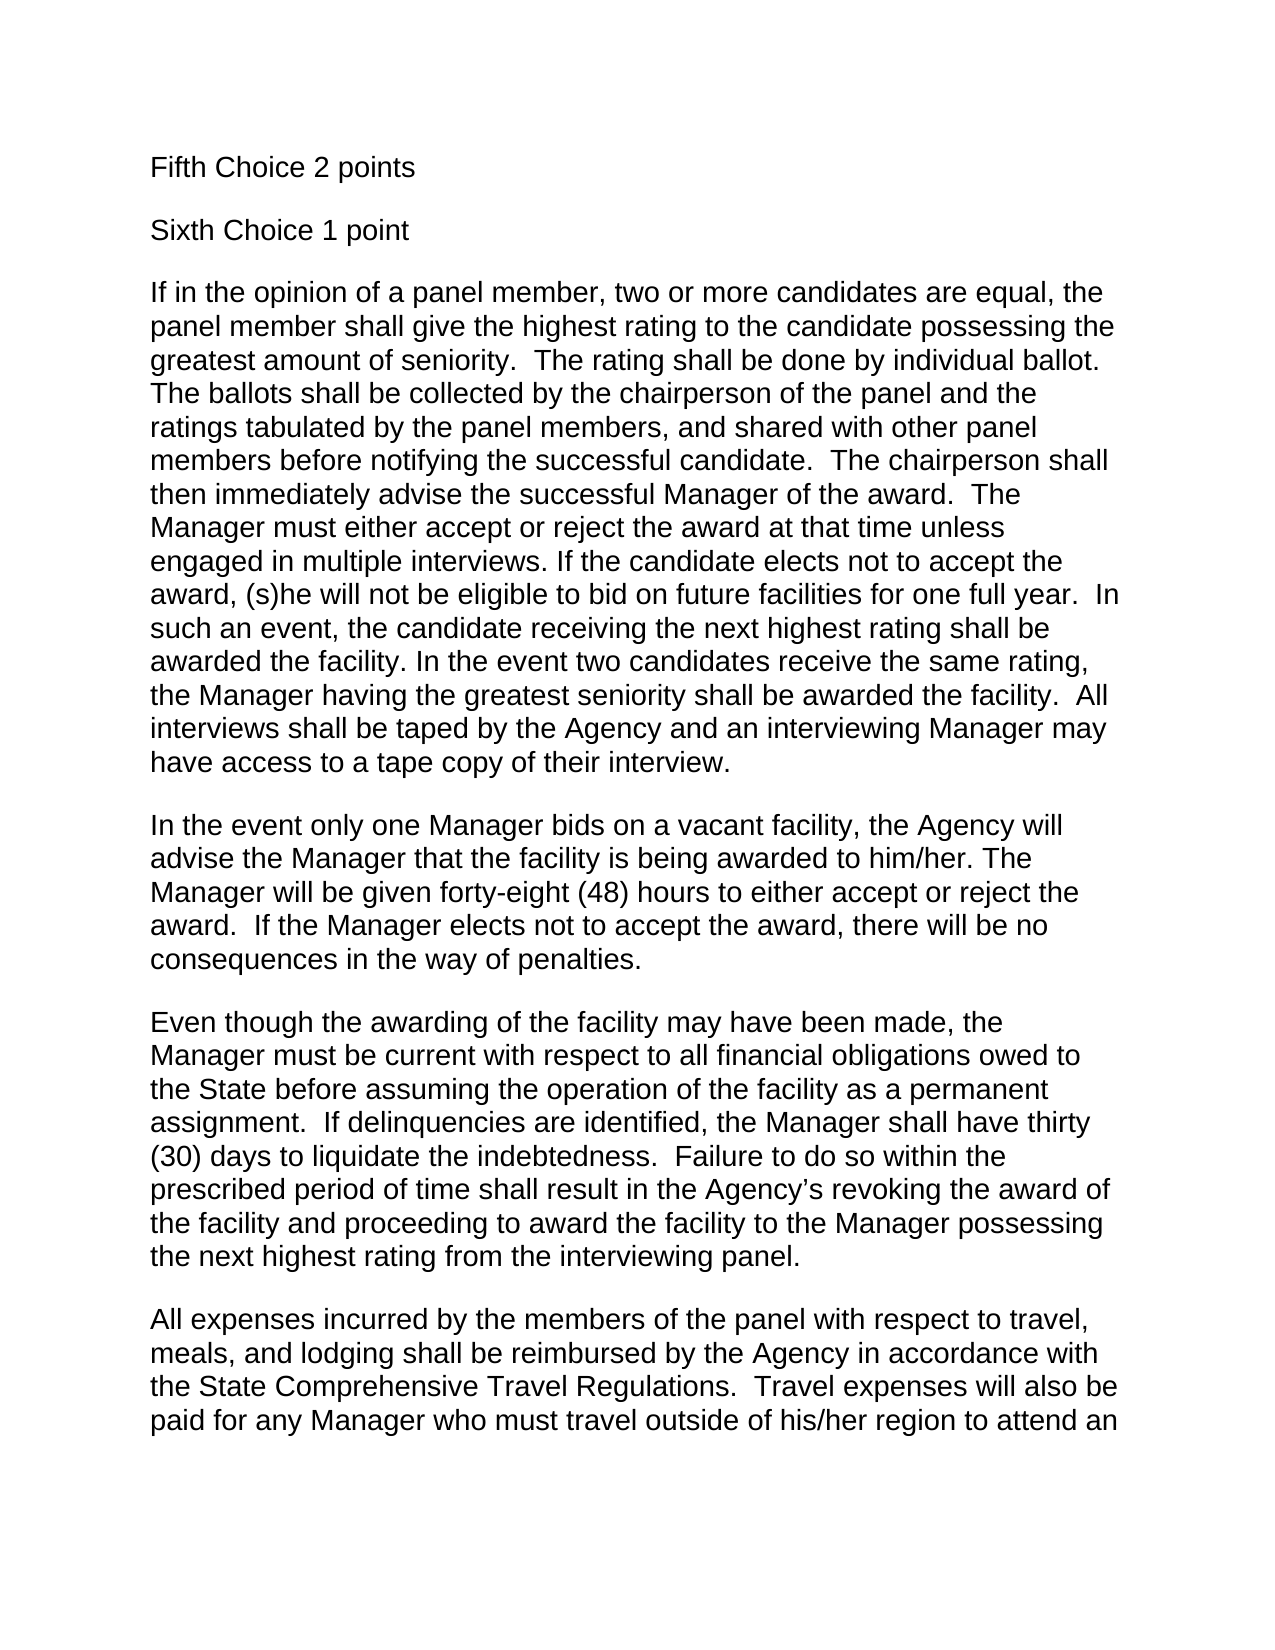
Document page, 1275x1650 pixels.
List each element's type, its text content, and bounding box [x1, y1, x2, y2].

text Even though the awarding of the facility may have been made, the Manager must be current with respect to all financial obligations owed to the State before assuming the operation of the facility as a permanent assignment. If delinquencies are identified, the Manager shall have thirty (30) days to liquidate the indebtedness. Failure to do so within the prescribed period of time shall result in the Agency’s revoking the award of the facility and proceeding to award the facility to the Manager possessing the next highest rating from the interviewing panel. [150, 1004, 1125, 1273]
text If in the opinion of a panel member, two or more candidates are equal, the panel member shall give the highest rating to the candidate possessing the greatest amount of seniority. The rating shall be done by individual ballot. The ballots shall be collected by the chairperson of the panel and the ratings tabulated by the panel members, and shared with other panel members before notifying the successful candidate. The chairperson shall then immediately advise the successful Manager of the award. The Manager must either accept or reject the award at that time unless engaged in multiple interviews. If the candidate elects not to accept the award, (s)he will not be eligible to bid on future facilities for one full year. In such an event, the candidate receiving the next highest rating shall be awarded the facility. In the event two candidates receive the same rating, the Manager having the greatest seniority shall be awarded the facility. All interviews shall be taped by the Agency and an interviewing Manager may have access to a tape copy of their interview. [150, 275, 1125, 778]
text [150, 1302, 1125, 1436]
text In the event only one Manager bids on a vacant facility, the Agency will advise the Manager that the facility is being awarded to him/her. The Manager will be given forty-eight (48) hours to either accept or reject the award. If the Manager elects not to accept the award, there will be no consequences in the way of penalties. [150, 808, 1125, 975]
text Sixth Choice 1 point [150, 213, 1125, 246]
text Fifth Choice 2 points [150, 150, 1125, 183]
